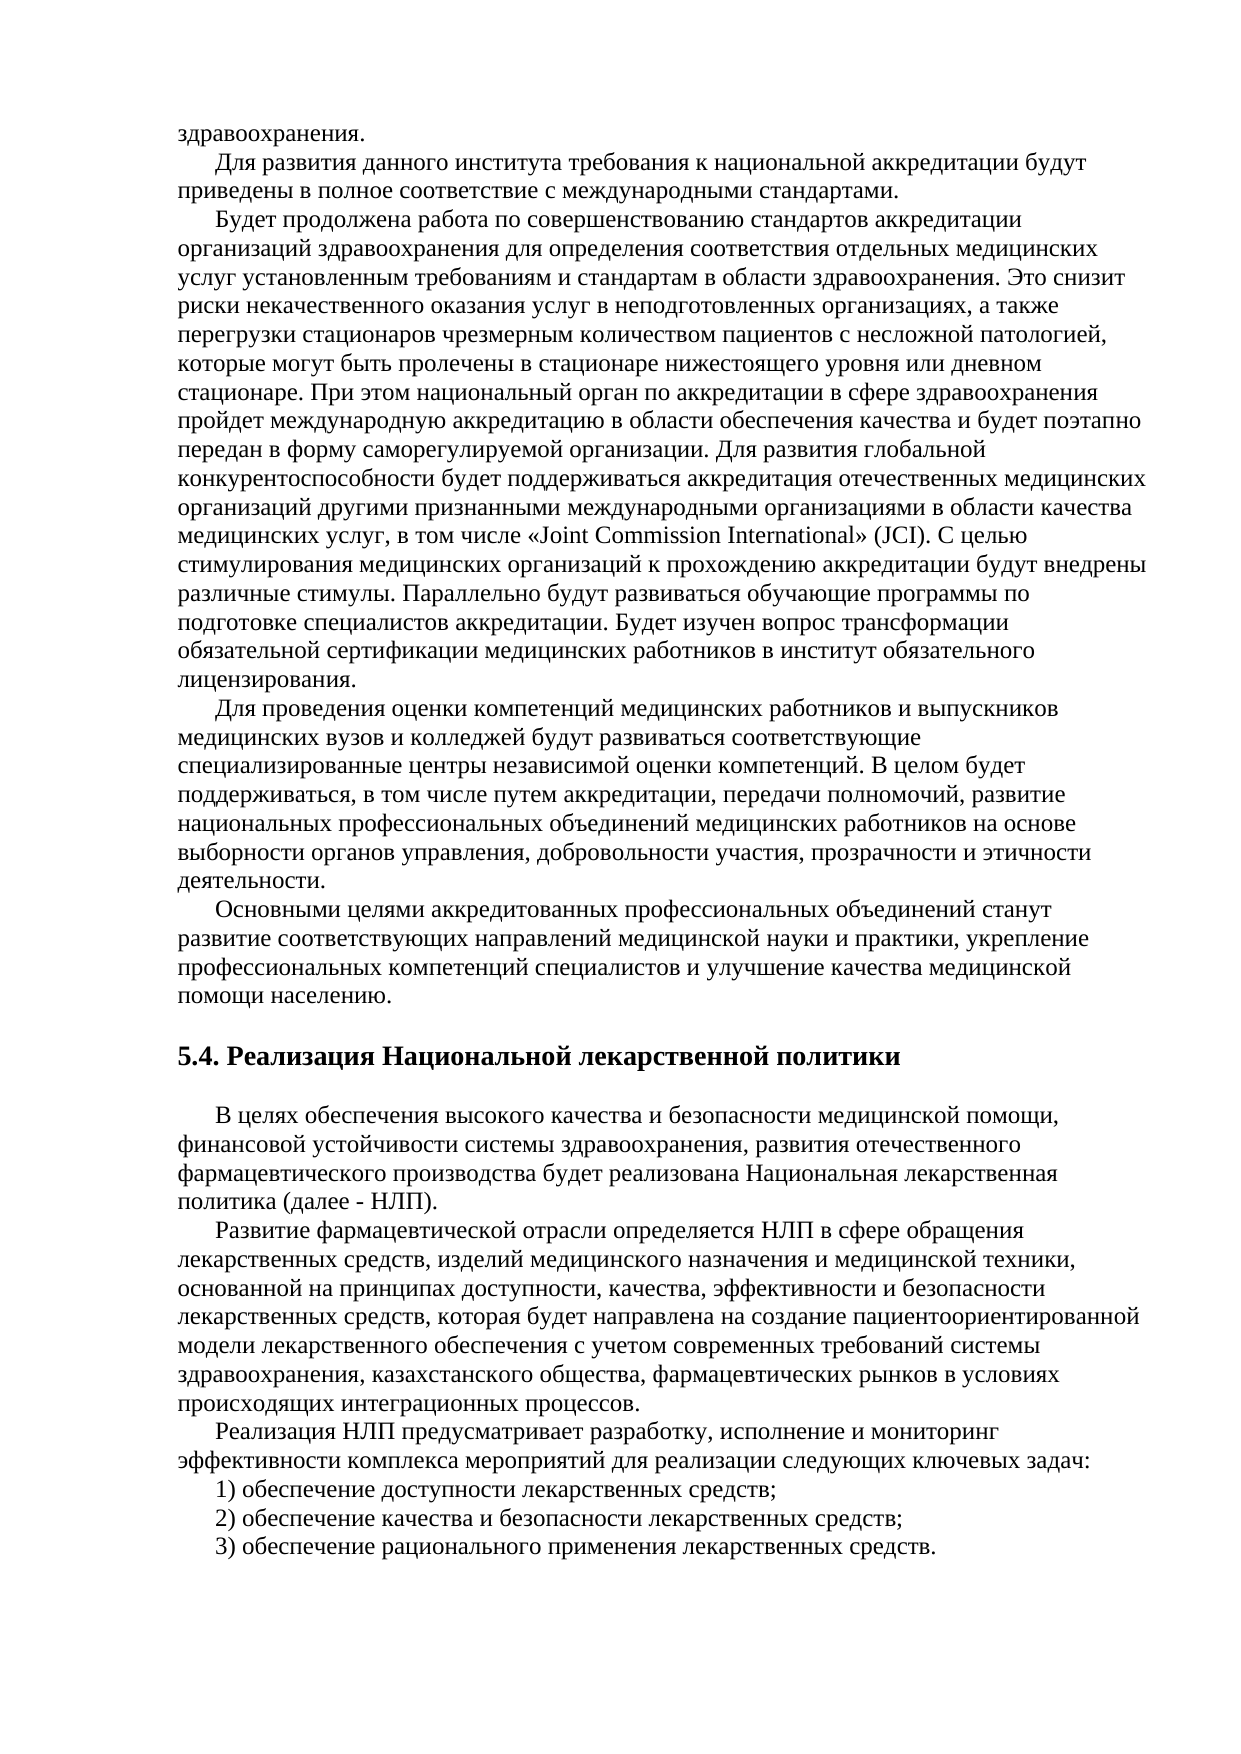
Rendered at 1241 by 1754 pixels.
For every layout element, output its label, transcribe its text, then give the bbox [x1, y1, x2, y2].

text В целях обеспечения высокого качества и безопасности медицинской помощи, финансовой устойчивости системы здравоохранения, развития отечественного фармацевтического производства будет реализована Национальная лекарственная политика (далее - НЛП). Развитие фармацевтической отрасли определяется НЛП в сфере обращения лекарственных средств, изделий медицинского назначения и медицинской техники, основанной на принципах доступности, качества, эффективности и безопасности лекарственных средств, которая будет направлена на создание пациентоориентированной модели лекарственного обеспечения с учетом современных требований системы здравоохранения, казахстанского общества, фармацевтических рынков в условиях происходящих интеграционных процессов. Реализация НЛП предусматривает разработку, исполнение и мониторинг эффективности комплекса мероприятий для реализации следующих ключевых задач: 1) обеспечение доступности лекарственных средств; 2) обеспечение качества и безопасности лекарственных средств; 3) обеспечение рационального применения лекарственных средств. [177, 1100, 1152, 1560]
text 5.4. Реализация Национальной лекарственной политики [177, 1038, 1152, 1071]
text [177, 118, 1152, 1009]
